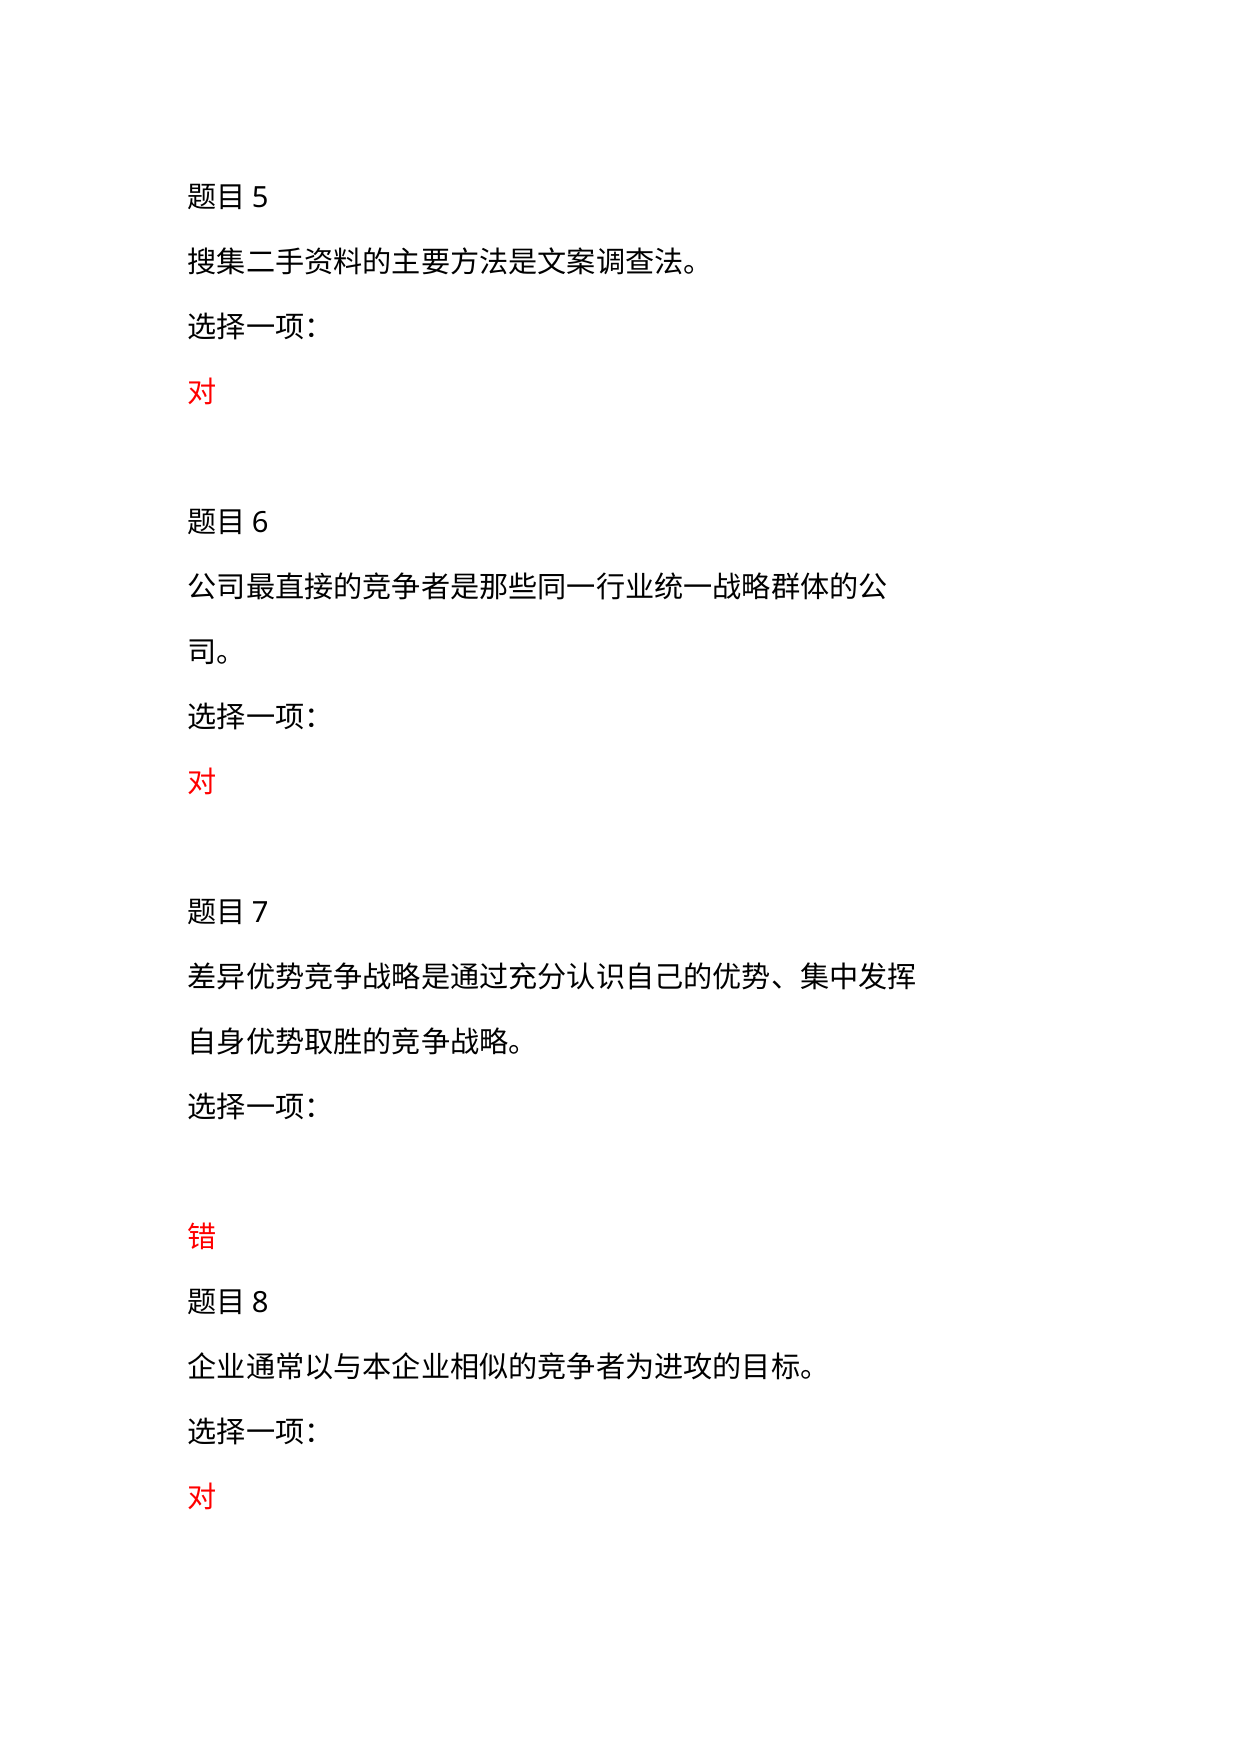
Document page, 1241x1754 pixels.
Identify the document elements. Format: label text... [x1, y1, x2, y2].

text 选择一项： [187, 292, 1053, 357]
text 对 [187, 1462, 1053, 1527]
text 选择一项： [187, 1397, 1053, 1462]
text 题目5 [187, 162, 1053, 227]
text 题目8 [187, 1267, 1053, 1332]
text 公司最直接的竞争者是那些同一行业统一战略群体的公 [187, 552, 1053, 617]
text 差异优势竞争战略是通过充分认识自己的优势、集中发挥 [187, 942, 1053, 1007]
text 选择一项： [187, 1072, 1053, 1137]
text 搜集二手资料的主要方法是文案调查法。 [187, 227, 1053, 292]
text 司。 [187, 617, 1053, 682]
text 错 [187, 1202, 1053, 1267]
text 对 [187, 747, 1053, 812]
text 题目6 [187, 487, 1053, 552]
text 自身优势取胜的竞争战略。 [187, 1007, 1053, 1072]
text 对 [187, 357, 1053, 422]
text 题目7 [187, 877, 1053, 942]
text 选择一项： [187, 682, 1053, 747]
text 企业通常以与本企业相似的竞争者为进攻的目标。 [187, 1332, 1053, 1397]
